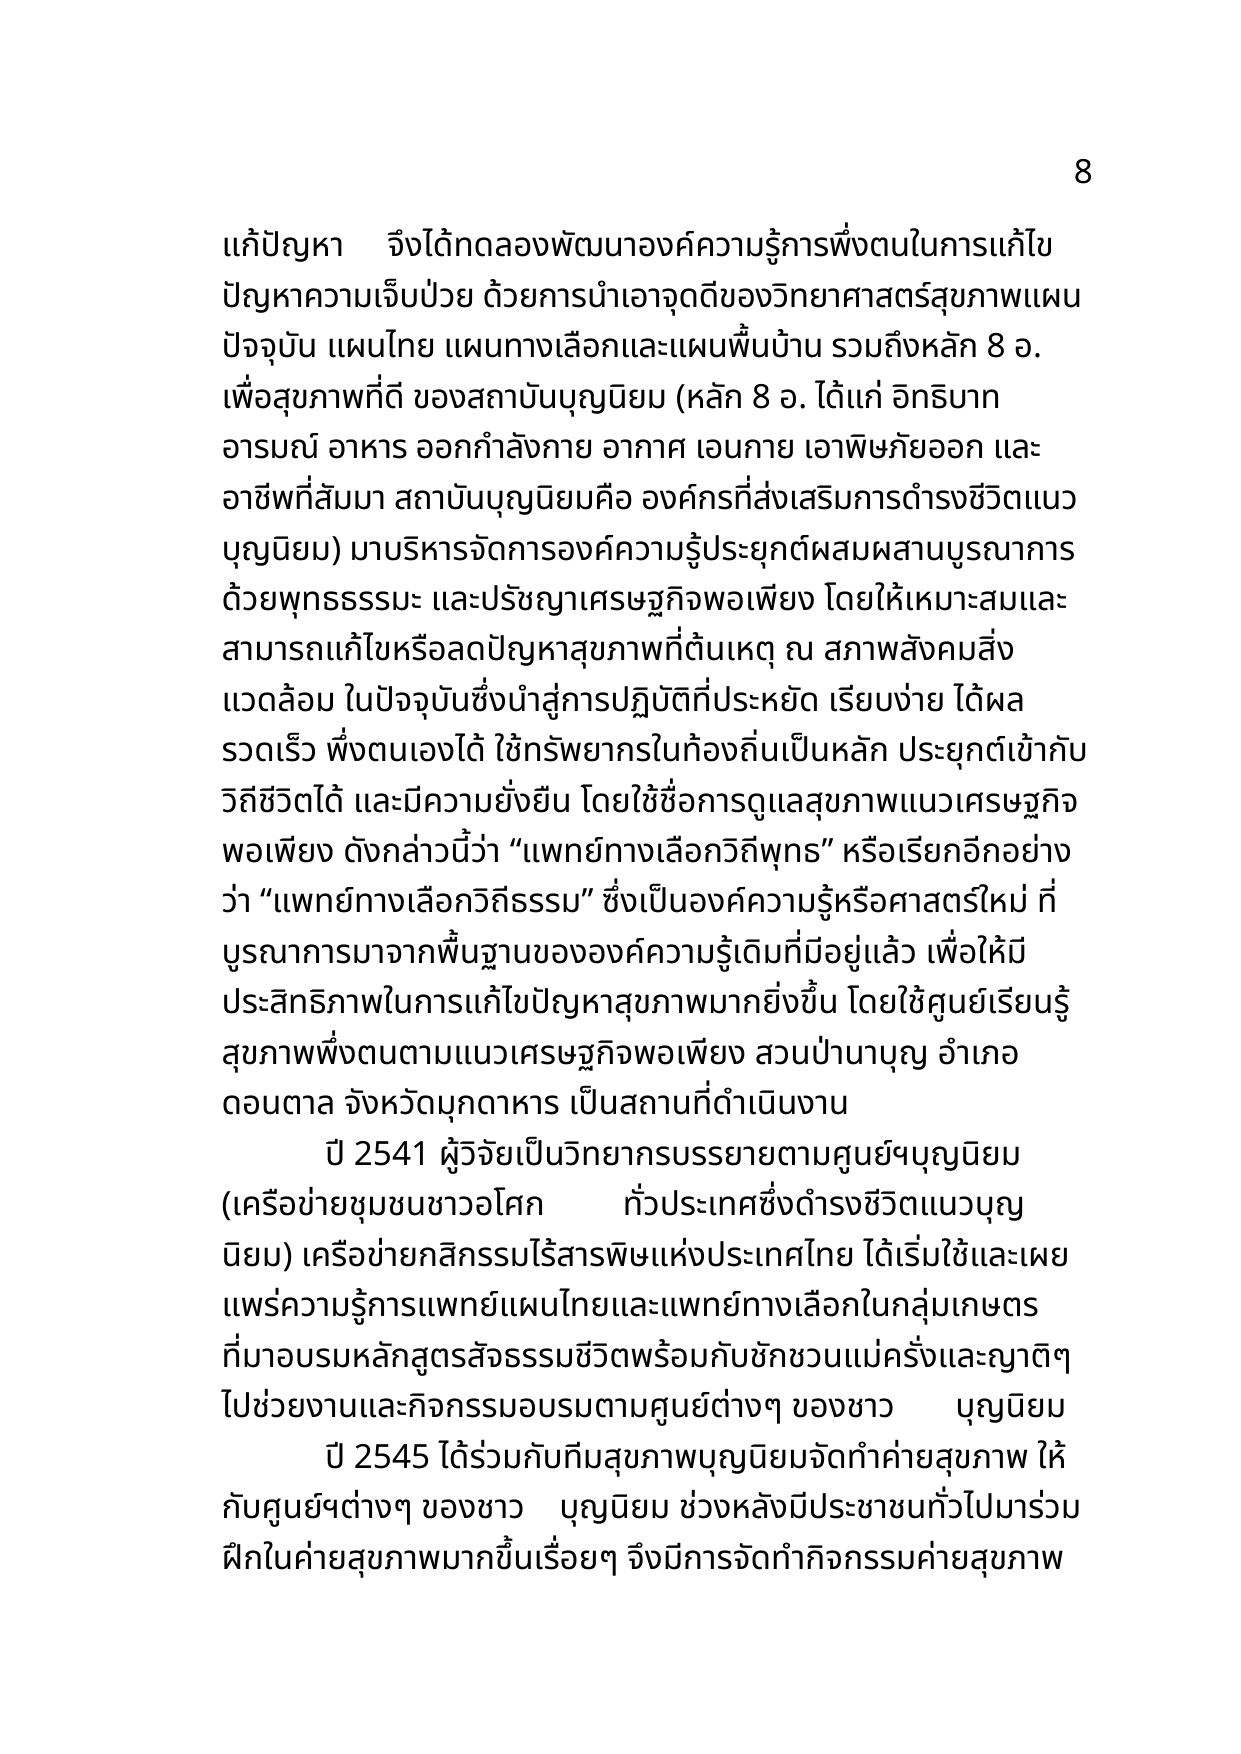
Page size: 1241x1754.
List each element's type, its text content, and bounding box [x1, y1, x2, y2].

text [221, 221, 1092, 1129]
text ปี 2541 ผู้วิจัยเป็นวิทยากรบรรยายตามศูนย์ฯบุญนิยม (เครือข่ายชุมชนชาวอโศก ทั่วประเทศซึ่งดำรงชีวิตแนวบุญนิยม) เครือข่ายกสิกรรมไร้สารพิษแห่งประเทศไทย ได้เริ่มใช้และเผยแพร่ความรู้การแพทย์แผนไทยและแพทย์ทางเลือกในกลุ่มเกษตรที่มาอบรมหลักสูตรสัจธรรมชีวิตพร้อมกับชักชวนแม่ครั่งและญาติๆ ไปช่วยงานและกิจกรรมอบรมตามศูนย์ต่างๆ ของชาว บุญนิยม [221, 1129, 1092, 1433]
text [221, 1433, 1092, 1584]
